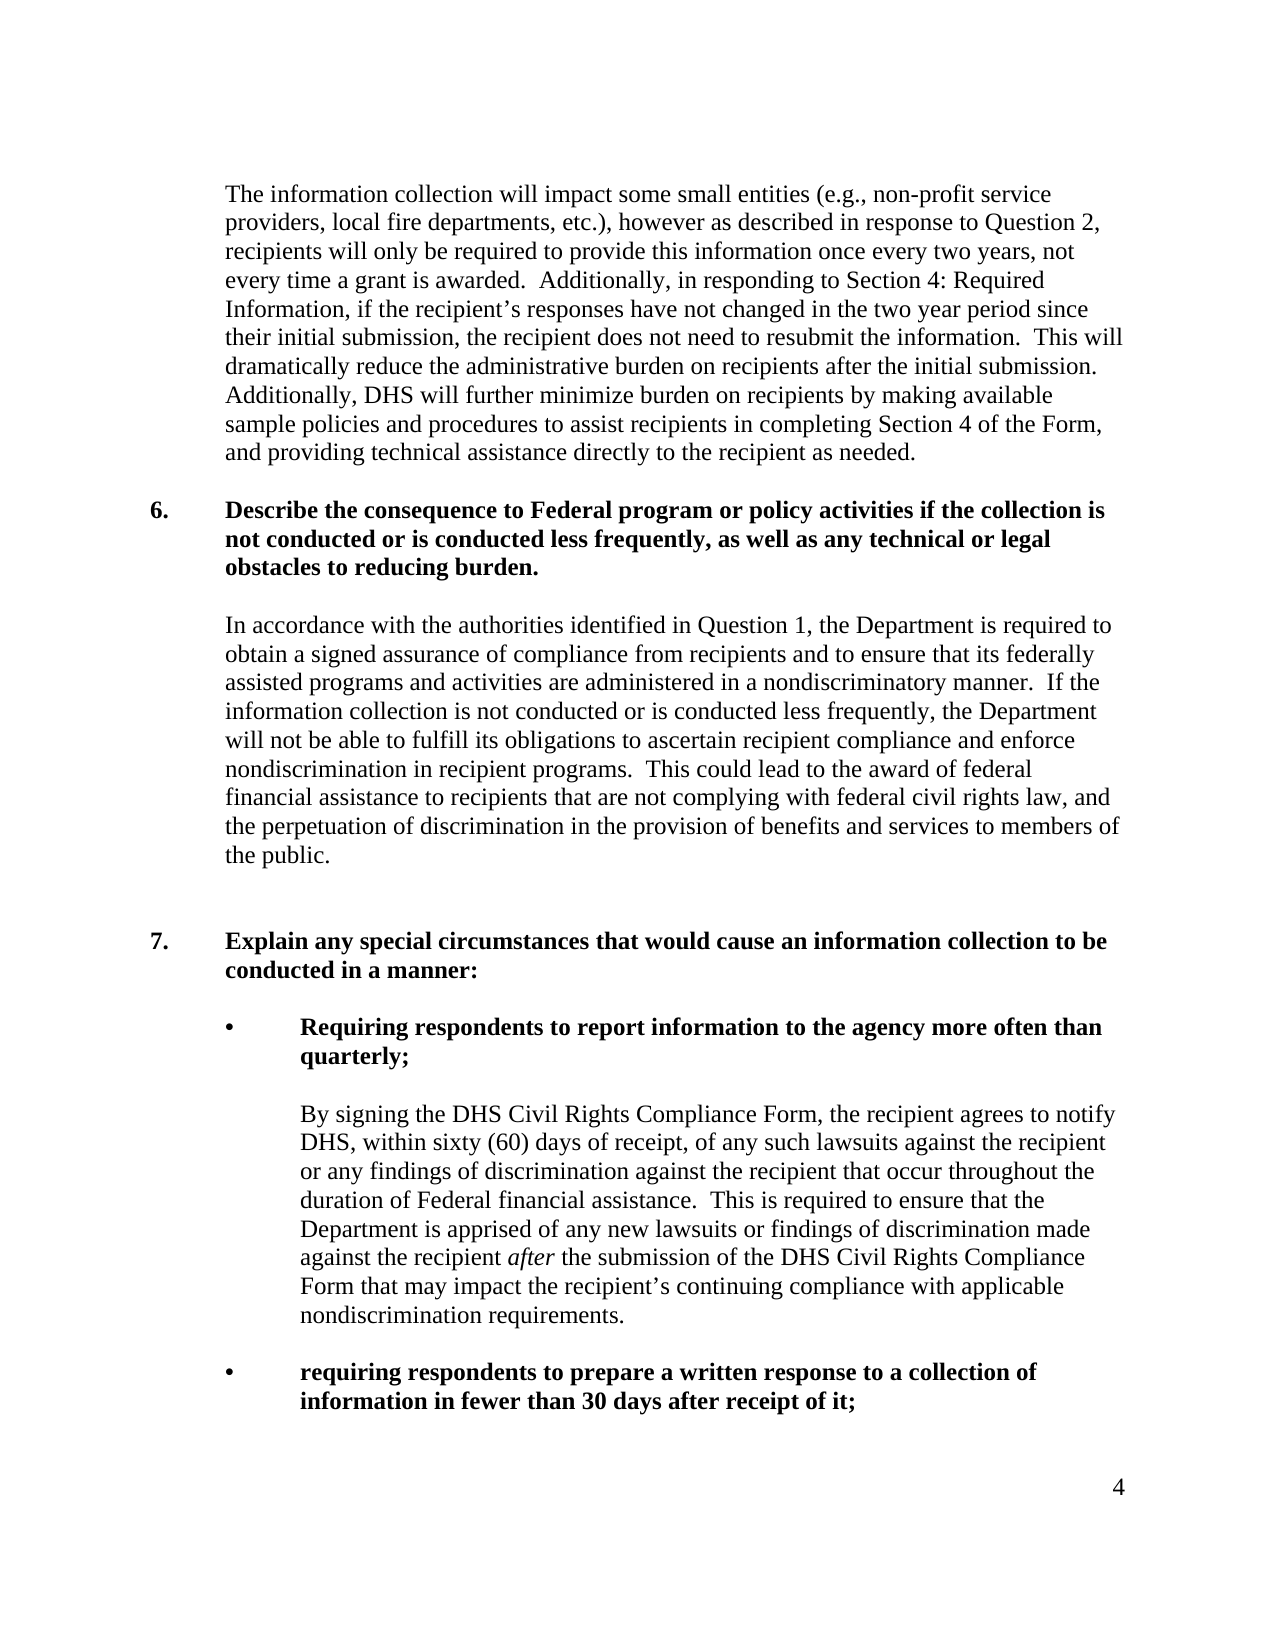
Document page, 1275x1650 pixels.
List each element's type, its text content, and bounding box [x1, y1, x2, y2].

text In accordance with the authorities identified in Question 1, the Department is required to obtain a signed assurance of compliance from recipients and to ensure that its federally assisted programs and activities are administered in a nondiscriminatory manner. If the information collection is not conducted or is conducted less frequently, the Department will not be able to fulfill its obligations to ascertain recipient compliance and enforce nondiscrimination in recipient programs. This could lead to the award of federal financial assistance to recipients that are not complying with federal civil rights law, and the perpetuation of discrimination in the provision of benefits and services to members of the public. [225, 610, 1125, 869]
text 6. Describe the consequence to Federal program or policy activities if the collection is not conducted or is conducted less frequently, as well as any technical or legal obstacles to reducing burden. [150, 495, 1125, 581]
text • requiring respondents to prepare a written response to a collection of information in fewer than 30 days after receipt of it; [225, 1357, 1125, 1415]
list The information collection will impact some small entities (e.g., non-profit service providers, local fire departments, etc.), however as described in response to Question 2, recipients will only be required to provide this information once every two years, not every time a grant is awarded. Additionally, in responding to Section 4: Required Information, if the recipient’s responses have not changed in the two year period since their initial submission, the recipient does not need to resubmit the information. This will dramatically reduce the administrative burden on recipients after the initial submission. Additionally, DHS will further minimize burden on recipients by making available sample policies and procedures to assist recipients in completing Section 4 of the Form, and providing technical assistance directly to the recipient as needed. [225, 179, 1125, 466]
text 7. Explain any special circumstances that would cause an information collection to be conducted in a manner: [150, 926, 1125, 984]
text • Requiring respondents to report information to the agency more often than quarterly; [225, 1012, 1125, 1070]
text By signing the DHS Civil Rights Compliance Form, the recipient agrees to notify DHS, within sixty (60) days of receipt, of any such lawsuits against the recipient or any findings of discrimination against the recipient that occur throughout the duration of Federal financial assistance. This is required to ensure that the Department is apprised of any new lawsuits or findings of discrimination made against the recipient after the submission of the DHS Civil Rights Compliance Form that may impact the recipient’s continuing compliance with applicable nondiscrimination requirements. [225, 1099, 1125, 1329]
